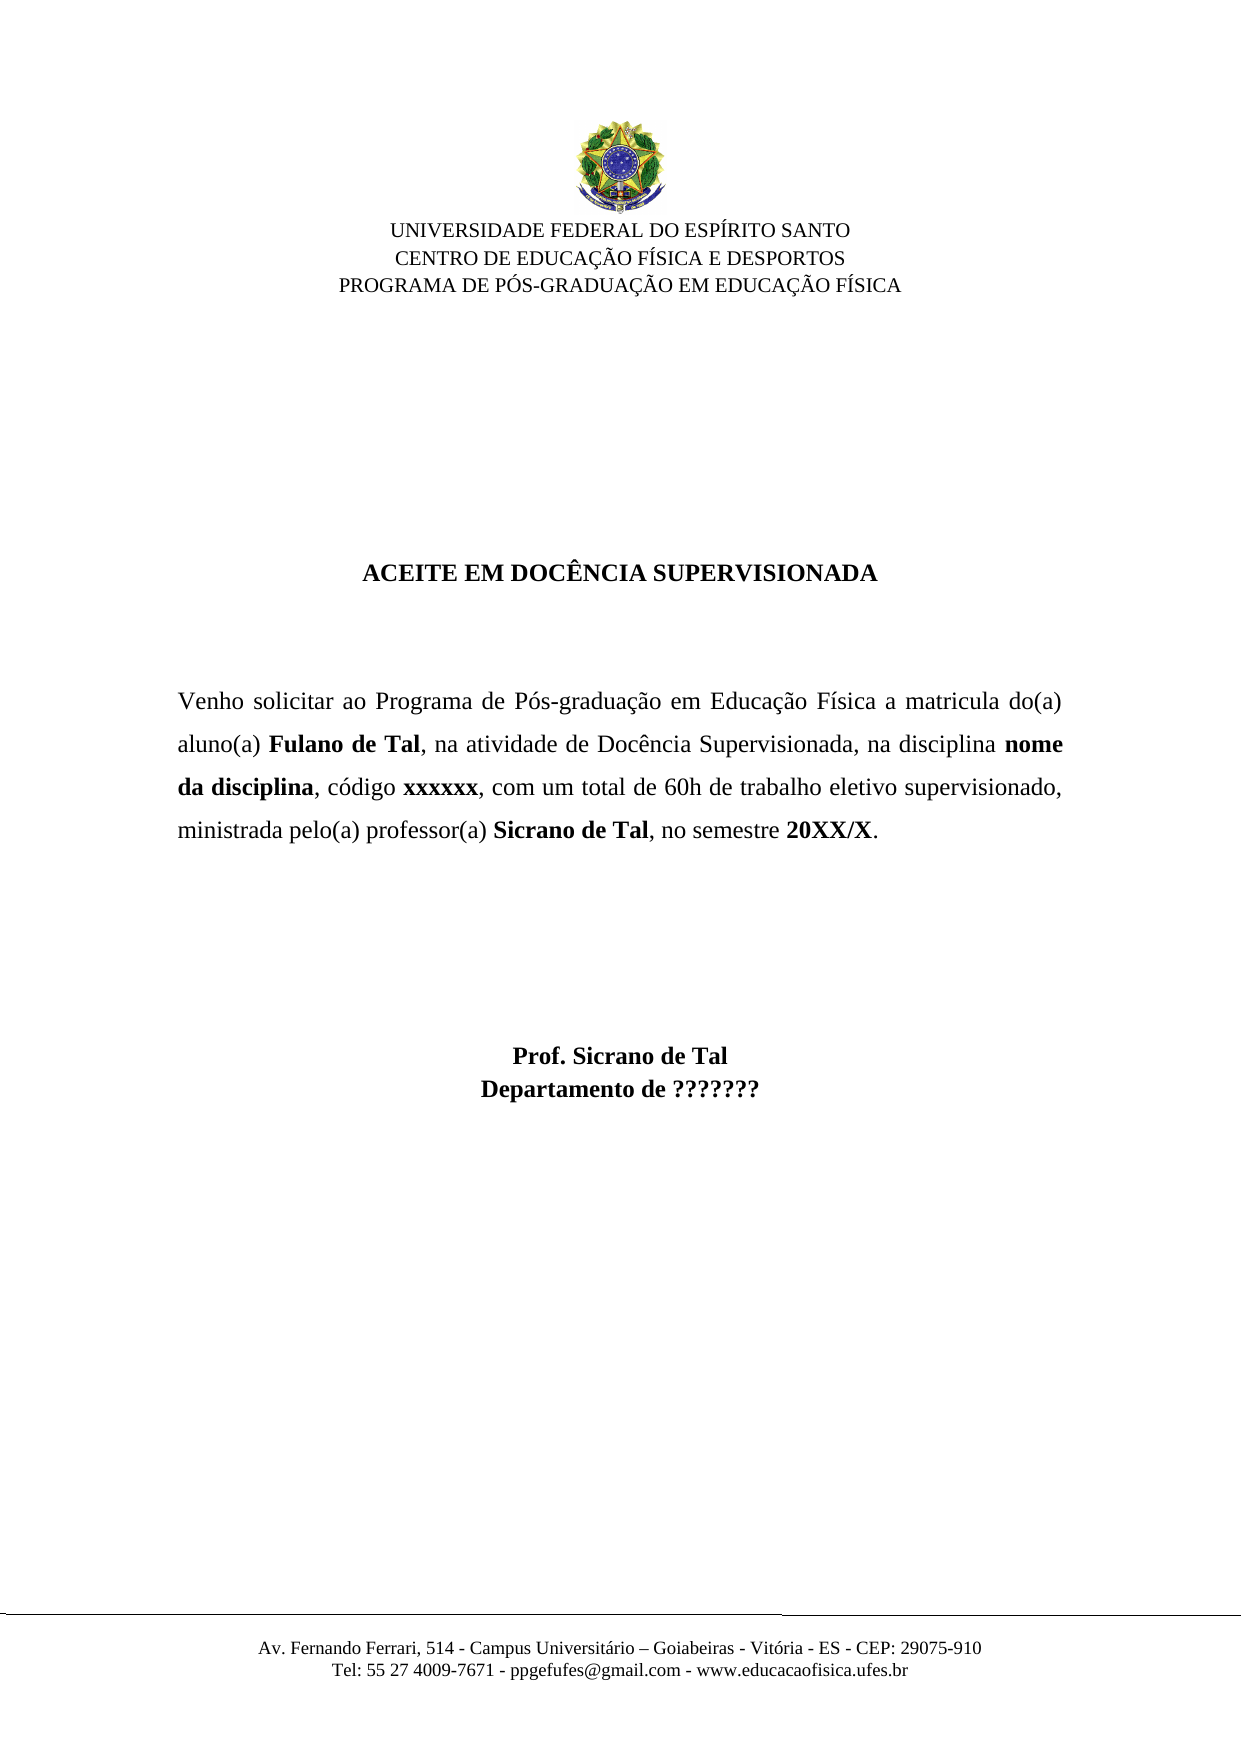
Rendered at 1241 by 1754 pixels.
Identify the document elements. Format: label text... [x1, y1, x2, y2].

text Departamento de ??????? [177, 1074, 1063, 1103]
text PROGRAMA DE PÓS-GRADUAÇÃO EM EDUCAÇÃO FÍSICA [177, 273, 1063, 297]
text ACEITE EM DOCÊNCIA SUPERVISIONADA [177, 558, 1063, 587]
text Prof. Sicrano de Tal [177, 1041, 1063, 1069]
text CENTRO DE EDUCAÇÃO FÍSICA E DESPORTOS [177, 246, 1063, 270]
title UNIVERSIDADE FEDERAL DO ESPÍRITO SANTO [177, 148, 1063, 242]
text Venho solicitar ao Programa de Pós-graduação em Educação Física a matricula do(a) aluno(a) Fulano de Tal, na atividade de Docência Supervisionada, na disciplina nome da disciplina, código xxxxxx, com um total de 60h de trabalho eletivo supervisionado, ministrada pelo(a) professor(a) Sicrano de Tal, no semestre 20XX/X. [177, 686, 1063, 844]
picture [573, 120, 668, 215]
